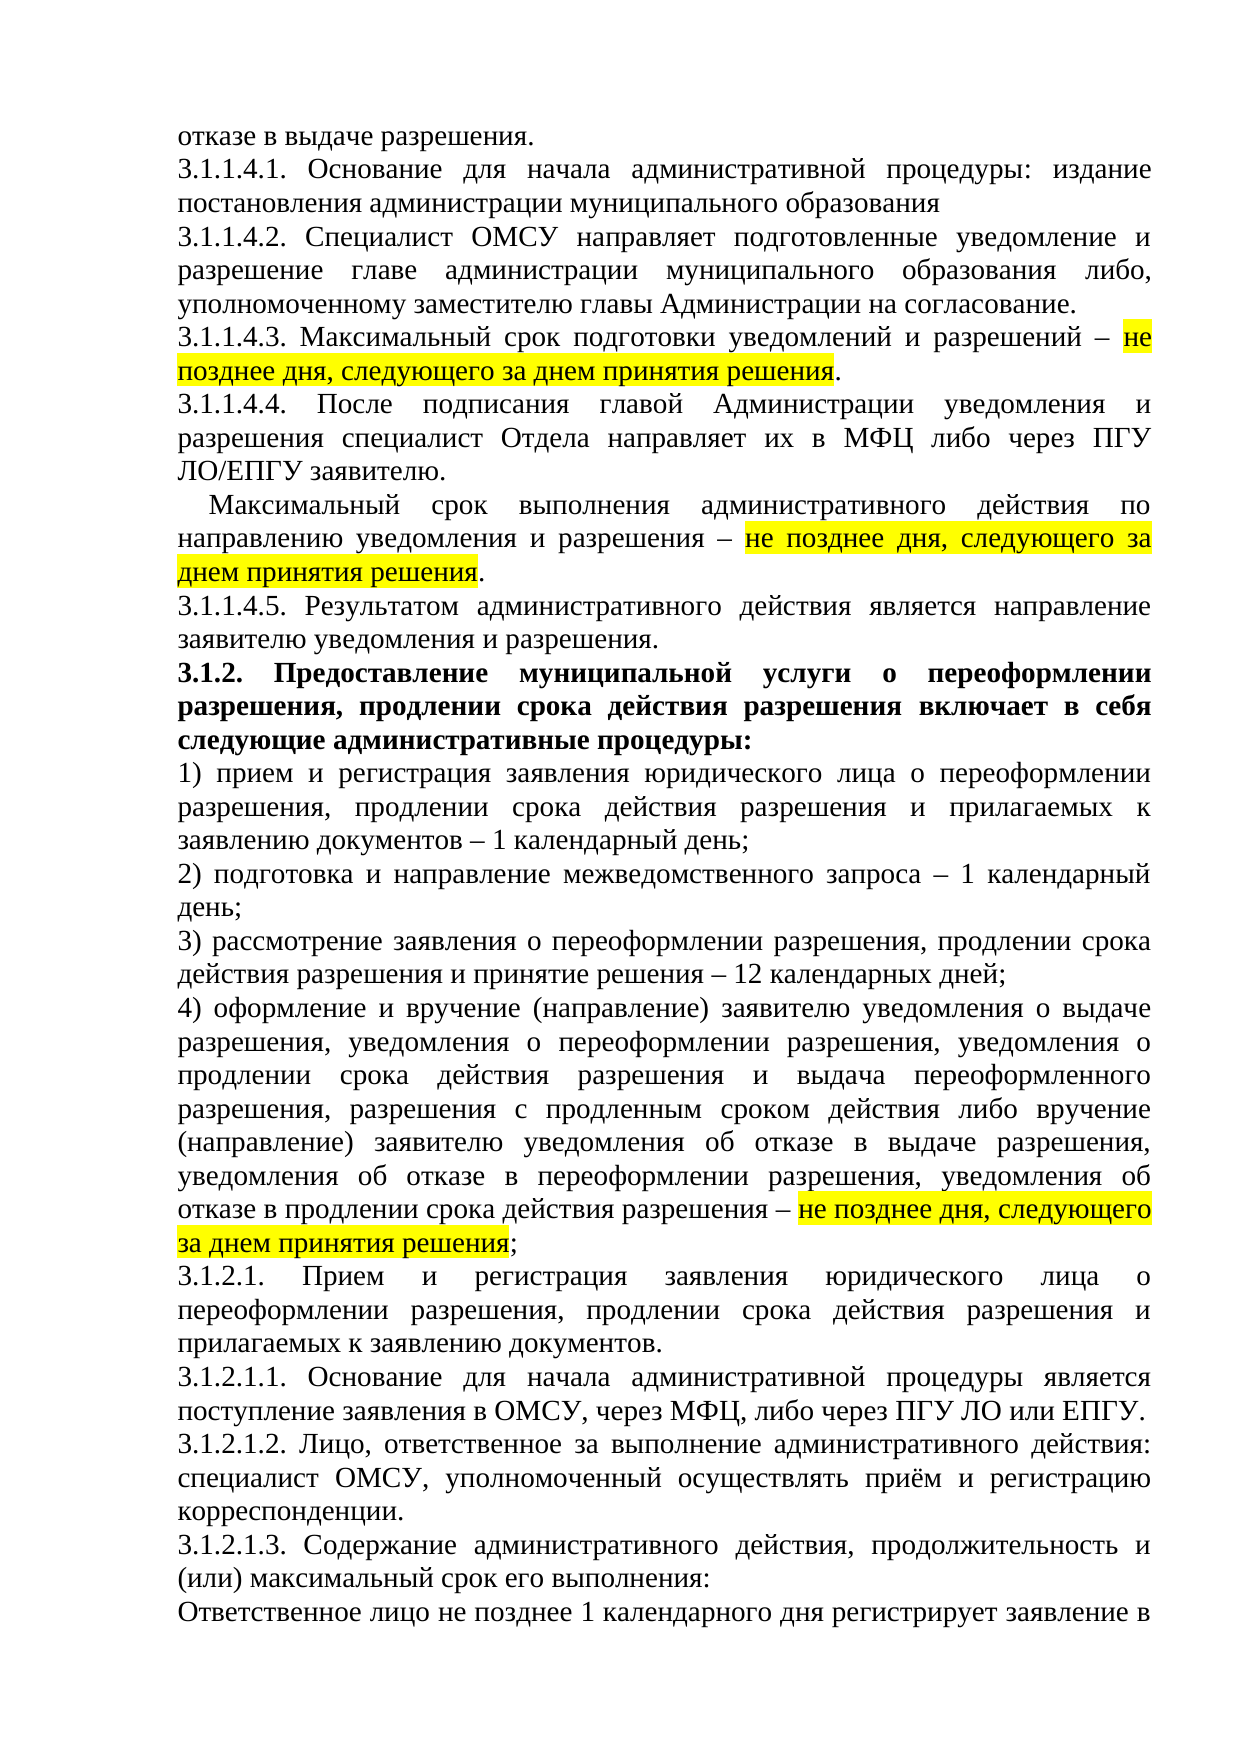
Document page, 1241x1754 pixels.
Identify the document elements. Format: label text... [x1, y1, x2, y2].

text 3.1.2. Предоставление муниципальной услуги о переоформлении разрешения, продлении срока действия разрешения включает в себя следующие административные процедуры: [177, 655, 1152, 755]
text 3.1.1.4.4. После подписания главой Администрации уведомления и разрешения специалист Отдела направляет их в МФЦ либо через ПГУ ЛО/ЕПГУ заявителю. [177, 386, 1152, 487]
text 3.1.1.4.1. Основание для начала административной процедуры: издание постановления администрации муниципального образования [177, 152, 1152, 219]
text 3) рассмотрение заявления о переоформлении разрешения, продлении срока действия разрешения и принятие решения – 12 календарных дней; [177, 923, 1152, 990]
text 3.1.2.1.3. Содержание административного действия, продолжительность и (или) максимальный срок его выполнения: [177, 1527, 1152, 1594]
text 3.1.2.1. Прием и регистрация заявления юридического лица о переоформлении разрешения, продлении срока действия разрешения и прилагаемых к заявлению документов. [177, 1258, 1152, 1359]
text 3.1.1.4.5. Результатом административного действия является направление заявителю уведомления и разрешения. [177, 588, 1152, 655]
text 2) подготовка и направление межведомственного запроса – 1 календарный день; [177, 856, 1152, 923]
text 3.1.1.4.3. Максимальный срок подготовки уведомлений и разрешений – не позднее дня, следующего за днем принятия решения. [177, 319, 1152, 386]
text Максимальный срок выполнения административного действия по направлению уведомления и разрешения – не позднее дня, следующего за днем принятия решения. [177, 487, 1152, 588]
text 3.1.2.1.2. Лицо, ответственное за выполнение административного действия: специалист ОМСУ, уполномоченный осуществлять приём и регистрацию корреспонденции. [177, 1426, 1152, 1527]
text 3.1.1.4.2. Специалист ОМСУ направляет подготовленные уведомление и разрешение главе администрации муниципального образования либо, уполномоченному заместителю главы Администрации на согласование. [177, 219, 1152, 319]
text 3.1.2.1.1. Основание для начала административной процедуры является поступление заявления в ОМСУ, через МФЦ, либо через ПГУ ЛО или ЕПГУ. [177, 1359, 1152, 1426]
text 1) прием и регистрация заявления юридического лица о переоформлении разрешения, продлении срока действия разрешения и прилагаемых к заявлению документов – 1 календарный день; [177, 755, 1152, 856]
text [177, 1594, 1152, 1627]
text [177, 118, 1152, 152]
text 4) оформление и вручение (направление) заявителю уведомления о выдаче разрешения, уведомления о переоформлении разрешения, уведомления о продлении срока действия разрешения и выдача переоформленного разрешения, разрешения с продленным сроком действия либо вручение (направление) заявителю уведомления об отказе в выдаче разрешения, уведомления об отказе в переоформлении разрешения, уведомления об отказе в продлении срока действия разрешения – не позднее дня, следующего за днем принятия решения; [177, 990, 1152, 1258]
